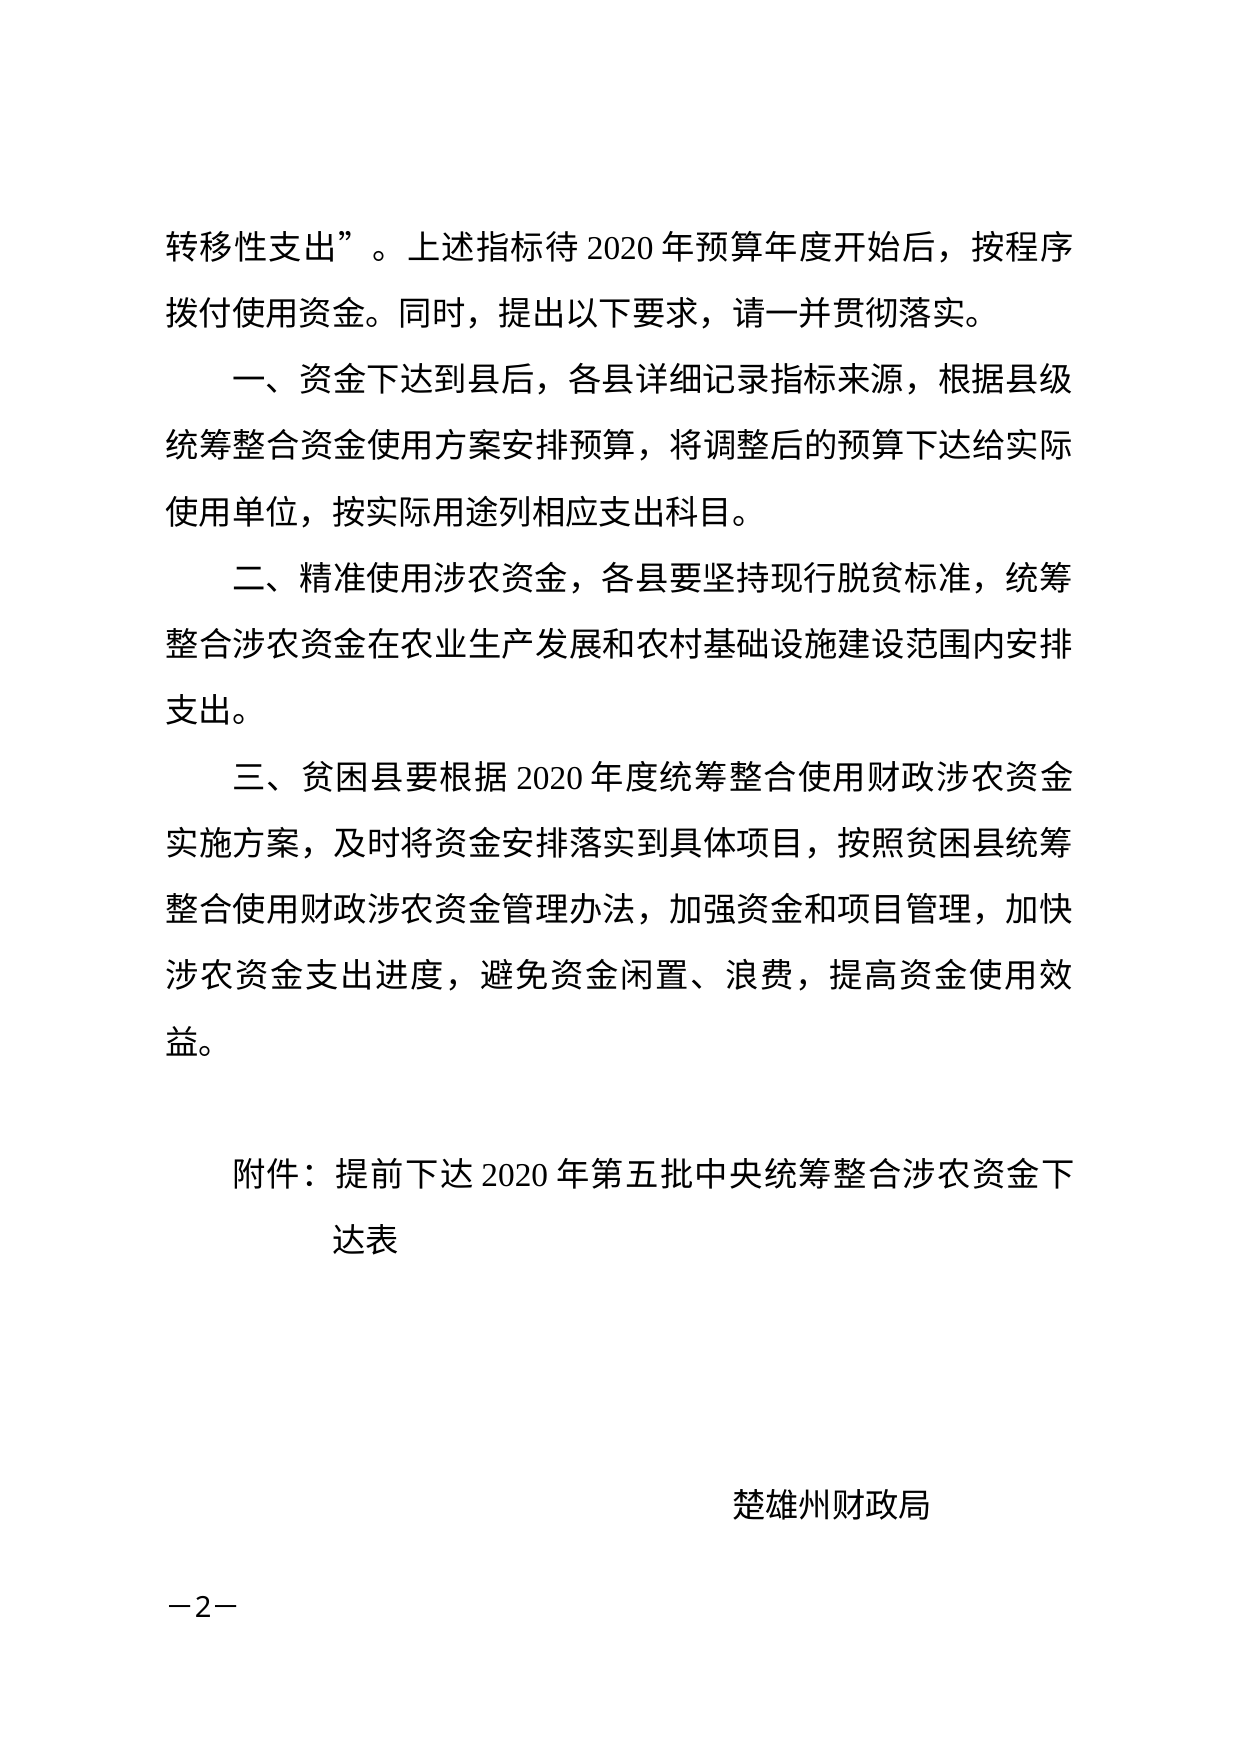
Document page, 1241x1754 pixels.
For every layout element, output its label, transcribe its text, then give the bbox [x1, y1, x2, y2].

list 一、资金下达到县后，各县详细记录指标来源，根据县级统筹整合资金使用方案安排预算，将调整后的预算下达给实际使用单位，按实际用途列相应支出科目。 [165, 344, 1075, 543]
list 附件：提前下达2020年第五批中央统筹整合涉农资金下达表 [232, 1139, 1075, 1271]
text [165, 211, 1075, 344]
list 三、贫困县要根据2020年度统筹整合使用财政涉农资金实施方案，及时将资金安排落实到具体项目，按照贫困县统筹整合使用财政涉农资金管理办法，加强资金和项目管理，加快涉农资金支出进度，避免资金闲置、浪费，提高资金使用效益。 [165, 741, 1075, 1073]
list 楚雄州财政局 [165, 1470, 1075, 1536]
list 二、精准使用涉农资金，各县要坚持现行脱贫标准，统筹整合涉农资金在农业生产发展和农村基础设施建设范围内安排支出。 [165, 543, 1075, 741]
